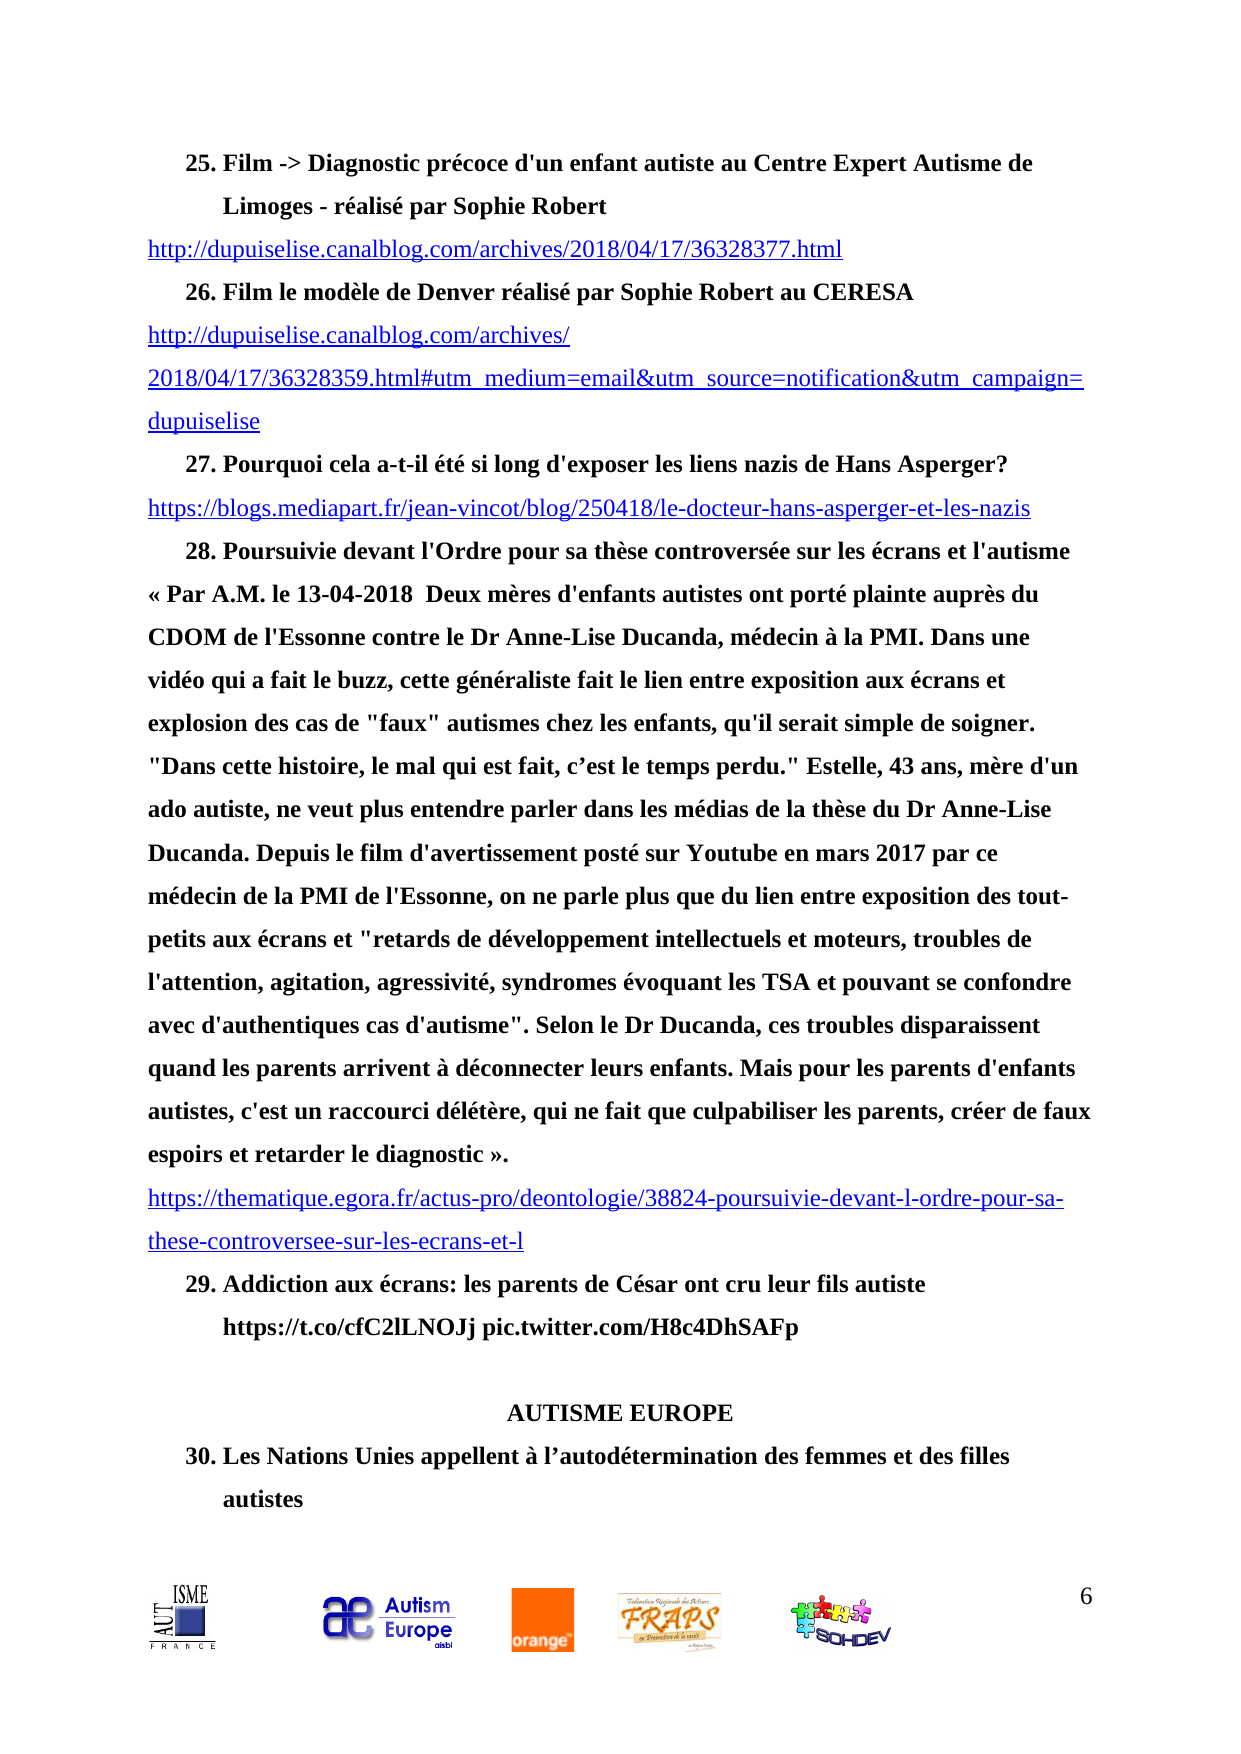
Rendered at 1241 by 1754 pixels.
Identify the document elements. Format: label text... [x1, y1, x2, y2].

picture [147, 1582, 217, 1652]
list Les Nations Unies appellent à l’autodétermination des femmes et des filles autistes [185, 1441, 1093, 1513]
picture [511, 1588, 575, 1652]
text « Par A.M. le 13-04-2018 Deux mères d'enfants autistes ont porté plainte auprès du CDOM de l'Essonne contre le Dr Anne-Lise Ducanda, médecin à la PMI. Dans une vidéo qui a fait le buzz, cette généraliste fait le lien entre exposition aux écrans et explosion des cas de "faux" autismes chez les enfants, qu'il serait simple de soigner. "Dans cette histoire, le mal qui est fait, c’est le temps perdu." Estelle, 43 ans, mère d'un ado autiste, ne veut plus entendre parler dans les médias de la thèse du Dr Anne-Lise Ducanda. Depuis le film d'avertissement posté sur Youtube en mars 2017 par ce médecin de la PMI de l'Essonne, on ne parle plus que du lien entre exposition des tout-petits aux écrans et "retards de développement intellectuels et moteurs, troubles de l'attention, agitation, agressivité, syndromes évoquant les TSA et pouvant se confondre avec d'authentiques cas d'autisme". Selon le Dr Ducanda, ces troubles disparaissent quand les parents arrivent à déconnecter leurs enfants. Mais pour les parents d'enfants autistes, c'est un raccourci délétère, qui ne fait que culpabiliser les parents, créer de faux espoirs et retarder le diagnostic ». [148, 579, 1093, 1168]
picture [789, 1595, 892, 1652]
text http://dupuiselise.canalblog.com/archives/2018/04/17/36328359.html#utm_medium=email&utm_source=notification&utm_campaign=dupuiselise [148, 320, 1093, 435]
picture [316, 1581, 456, 1652]
text https://blogs.mediapart.fr/jean-vincot/blog/250418/le-docteur-hans-asperger-et-les-nazis [148, 493, 1093, 521]
text https://thematique.egora.fr/actus-pro/deontologie/38824-poursuivie-devant-l-ordre-pour-sa-these-controversee-sur-les-ecrans-et-l [148, 1183, 1093, 1254]
list Film -> Diagnostic précoce d'un enfant autiste au Centre Expert Autisme de Limoges - réalisé par Sophie Robert [185, 148, 1093, 219]
list Pourquoi cela a-t-il été si long d'exposer les liens nazis de Hans Asperger? [185, 449, 1093, 478]
text AUTISME EUROPE [148, 1398, 1093, 1427]
list Addiction aux écrans: les parents de César ont cru leur fils autiste https://t.co/cfC2lLNOJj pic.twitter.com/H8c4DhSAFp [185, 1269, 1093, 1341]
picture [617, 1593, 722, 1652]
list Film le modèle de Denver réalisé par Sophie Robert au CERESA [185, 277, 1093, 306]
text http://dupuiselise.canalblog.com/archives/2018/04/17/36328377.html [148, 234, 1093, 263]
list Poursuivie devant l'Ordre pour sa thèse controversée sur les écrans et l'autisme [185, 536, 1093, 564]
